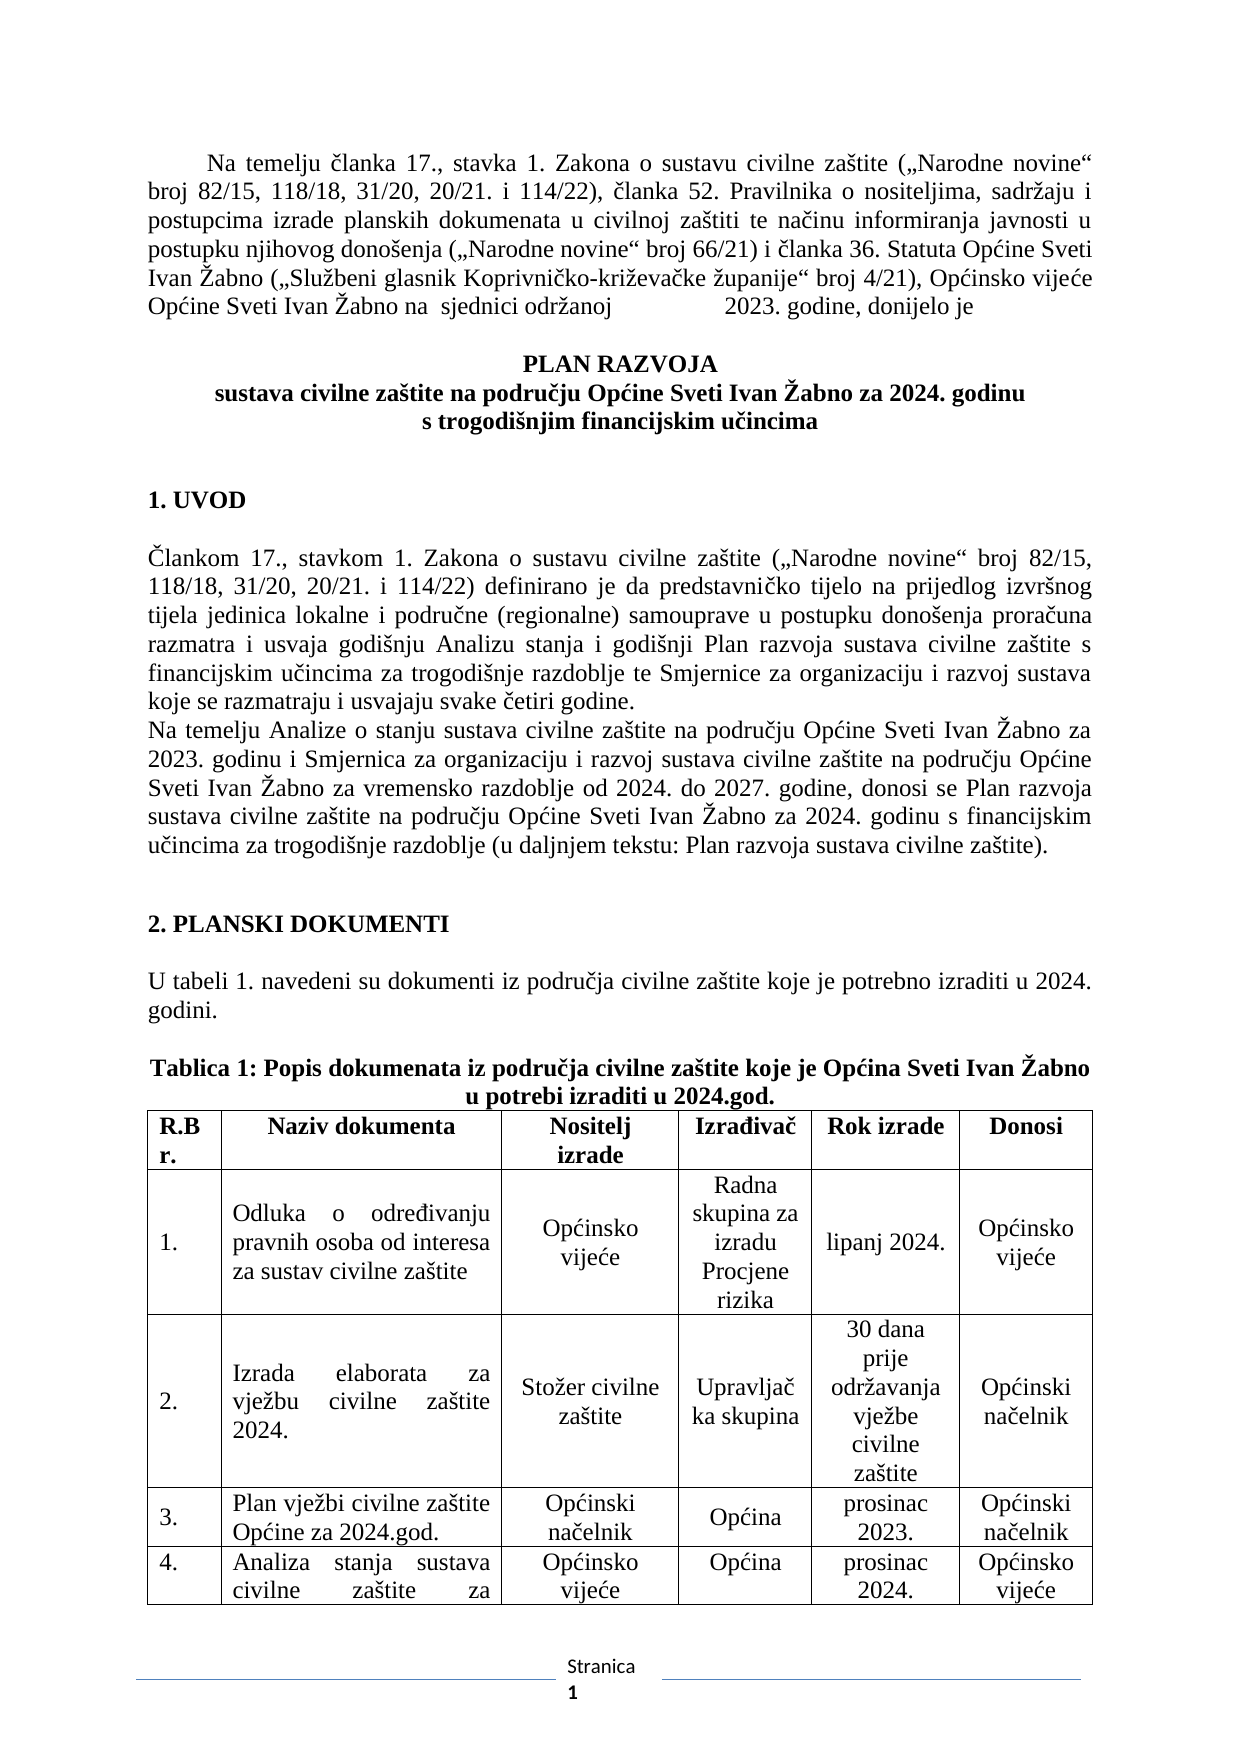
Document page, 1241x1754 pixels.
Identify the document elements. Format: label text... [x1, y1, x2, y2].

table_cell Izrada elaborata za vježbu civilne zaštite 2024. [222, 1315, 501, 1487]
table_header Donosi [960, 1111, 1092, 1169]
text U tabeli 1. navedeni su dokumenti iz područja civilne zaštite koje je potrebno izraditi u 2024. godini. [148, 966, 1093, 1024]
subtitle 2. PLANSKI DOKUMENTI [148, 909, 1093, 938]
table_cell 30 dana prije održavanja vježbe civilne zaštite [812, 1315, 959, 1487]
table_cell Općinski načelnik [960, 1488, 1092, 1546]
table_cell Općinski načelnik [502, 1488, 678, 1546]
table_cell prosinac 2024. [812, 1547, 959, 1604]
text Člankom 17., stavkom 1. Zakona o sustavu civilne zaštite („Narodne novine“ broj 82/15, 118/18, 31/20, 20/21. i 114/22) definirano je da predstavničko tijelo na prijedlog izvršnog tijela jedinica lokalne i područne (regionalne) samouprave u postupku donošenja proračuna razmatra i usvaja godišnju Analizu stanja i godišnji Plan razvoja sustava civilne zaštite s financijskim učincima za trogodišnje razdoblje te Smjernice za organizaciju i razvoj sustava koje se razmatraju i usvajaju svake četiri godine. [148, 543, 1093, 715]
table_cell Općinski načelnik [960, 1315, 1092, 1487]
table_header Rok izrade [812, 1111, 959, 1169]
table_cell Općinsko vijeće [960, 1170, 1092, 1313]
table_cell Općinsko vijeće [502, 1547, 678, 1604]
table_header Nositelj izrade [502, 1111, 678, 1169]
table_cell Plan vježbi civilne zaštite Općine za 2024.god. [222, 1488, 501, 1546]
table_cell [222, 1547, 501, 1604]
table_header R.Br. [148, 1111, 221, 1169]
table_cell prosinac 2023. [812, 1488, 959, 1546]
table_cell 2. [148, 1315, 221, 1487]
text Na temelju članka 17., stavka 1. Zakona o sustavu civilne zaštite („Narodne novine“ broj 82/15, 118/18, 31/20, 20/21. i 114/22), članka 52. Pravilnika o nositeljima, sadržaju i postupcima izrade planskih dokumenata u civilnoj zaštiti te načinu informiranja javnosti u postupku njihovog donošenja („Narodne novine“ broj 66/21) i članka 36. Statuta Općine Sveti Ivan Žabno („Službeni glasnik Koprivničko-križevačke županije“ broj 4/21), Općinsko vijeće Općine Sveti Ivan Žabno na sjednici održanoj 2023. godine, donijelo je [148, 148, 1093, 320]
table_header Naziv dokumenta [222, 1111, 501, 1169]
table_cell Upravljačka skupina [679, 1315, 811, 1487]
text sustava civilne zaštite na području Općine Sveti Ivan Žabno za 2024. godinu [148, 378, 1093, 406]
subtitle 1. UVOD [148, 485, 1093, 514]
table_header Izrađivač [679, 1111, 811, 1169]
text Tablica 1: Popis dokumenata iz područja civilne zaštite koje je Općina Sveti Ivan Žabno u potrebi izraditi u 2024.god. [148, 1053, 1093, 1110]
text s trogodišnjim financijskim učincima [148, 406, 1093, 435]
table_cell Stožer civilne zaštite [502, 1315, 678, 1487]
table_cell Općinsko vijeće [502, 1170, 678, 1313]
table_cell Radna skupina za izradu Procjene rizika [679, 1170, 811, 1313]
table_cell Odluka o određivanju pravnih osoba od interesa za sustav civilne zaštite [222, 1170, 501, 1313]
text PLAN RAZVOJA [148, 349, 1093, 378]
table_cell 3. [148, 1488, 221, 1546]
table_cell Općina [679, 1488, 811, 1546]
table_cell 4. [148, 1547, 221, 1604]
table_cell 1. [148, 1170, 221, 1313]
table_cell lipanj 2024. [812, 1170, 959, 1313]
table_cell Općinsko vijeće [960, 1547, 1092, 1604]
table_cell Općina [679, 1547, 811, 1604]
text Na temelju Analize o stanju sustava civilne zaštite na području Općine Sveti Ivan Žabno za 2023. godinu i Smjernica za organizaciju i razvoj sustava civilne zaštite na području Općine Sveti Ivan Žabno za vremensko razdoblje od 2024. do 2027. godine, donosi se Plan razvoja sustava civilne zaštite na području Općine Sveti Ivan Žabno za 2024. godinu s financijskim učincima za trogodišnje razdoblje (u daljnjem tekstu: Plan razvoja sustava civilne zaštite). [148, 715, 1093, 859]
